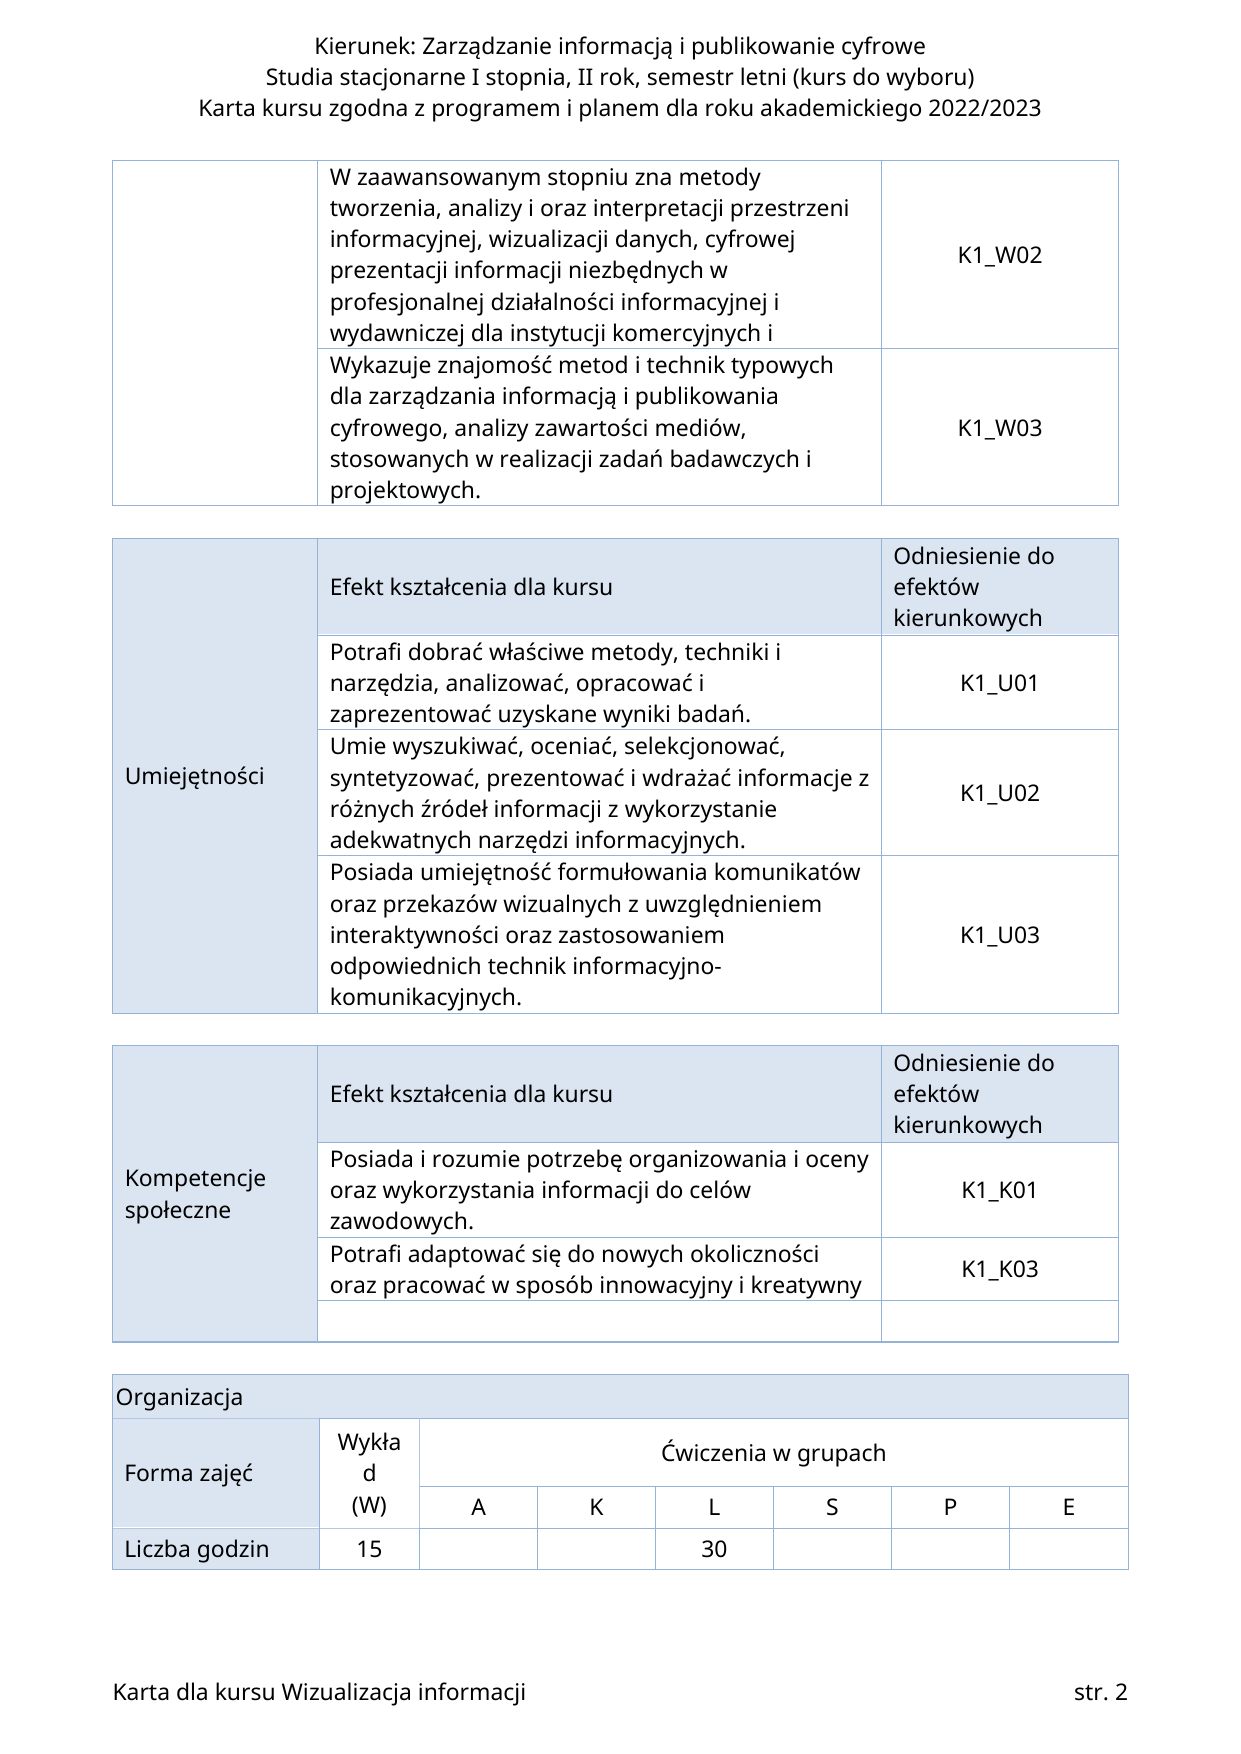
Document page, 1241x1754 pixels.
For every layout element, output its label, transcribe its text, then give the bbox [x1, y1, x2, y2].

table_cell [882, 1301, 1118, 1341]
table_cell 15 [320, 1529, 419, 1569]
table_cell Potrafi dobrać właściwe metody, techniki i narzędzia, analizować, opracować i zaprezentować uzyskane wyniki badań. [318, 636, 881, 729]
table_header Organizacja [113, 1375, 1128, 1418]
table_cell Forma zajęć [113, 1419, 319, 1527]
table_cell K1_U02 [882, 730, 1118, 855]
table_cell Umie wyszukiwać, oceniać, selekcjonować, syntetyzować, prezentować i wdrażać informacje z różnych źródeł informacji z wykorzystanie adekwatnych narzędzi informacyjnych. [318, 730, 881, 855]
table_cell K1_U01 [882, 636, 1118, 729]
table_cell [318, 1301, 881, 1341]
table_cell K [538, 1487, 655, 1527]
table_cell [774, 1529, 891, 1569]
table_header Umiejętności [113, 539, 317, 1013]
table_cell K1_K03 [882, 1238, 1118, 1300]
table_cell K1_K01 [882, 1143, 1118, 1237]
table_cell Wykład (W) [320, 1419, 419, 1527]
table_cell L [656, 1487, 773, 1527]
table_cell Liczba godzin [113, 1529, 319, 1569]
table_cell S [774, 1487, 891, 1527]
table_cell E [1010, 1487, 1128, 1527]
table_cell [420, 1529, 537, 1569]
table_cell [1010, 1529, 1128, 1569]
table_header Odniesienie do efektów kierunkowych [882, 539, 1118, 634]
table_cell Potrafi adaptować się do nowych okoliczności oraz pracować w sposób innowacyjny i kreatywny [318, 1238, 881, 1300]
table_cell [892, 1529, 1009, 1569]
table_cell [538, 1529, 655, 1569]
table_cell Wykazuje znajomość metod i technik typowych dla zarządzania informacją i publikowania cyfrowego, analizy zawartości mediów, stosowanych w realizacji zadań badawczych i projektowych. [318, 349, 881, 505]
table_cell A [420, 1487, 537, 1527]
table_header Kompetencje społeczne [113, 1046, 317, 1341]
table_header Efekt kształcenia dla kursu [318, 1046, 881, 1142]
table_header Odniesienie do efektów kierunkowych [882, 1046, 1118, 1142]
table_cell Posiada i rozumie potrzebę organizowania i oceny oraz wykorzystania informacji do celów zawodowych. [318, 1143, 881, 1237]
table_cell W zaawansowanym stopniu zna metody tworzenia, analizy i oraz interpretacji przestrzeni informacyjnej, wizualizacji danych, cyfrowej prezentacji informacji niezbędnych w profesjonalnej działalności informacyjnej i wydawniczej dla instytucji komercyjnych i [318, 161, 881, 348]
table_cell K1_W03 [882, 349, 1118, 505]
table_cell Posiada umiejętność formułowania komunikatów oraz przekazów wizualnych z uwzględnieniem interaktywności oraz zastosowaniem odpowiednich technik informacyjno-komunikacyjnych. [318, 856, 881, 1013]
table_cell P [892, 1487, 1009, 1527]
table_header Efekt kształcenia dla kursu [318, 539, 881, 634]
table_cell K1_W02 [882, 161, 1118, 348]
table_cell Ćwiczenia w grupach [420, 1419, 1128, 1486]
table_cell K1_U03 [882, 856, 1118, 1013]
table_cell 30 [656, 1529, 773, 1569]
